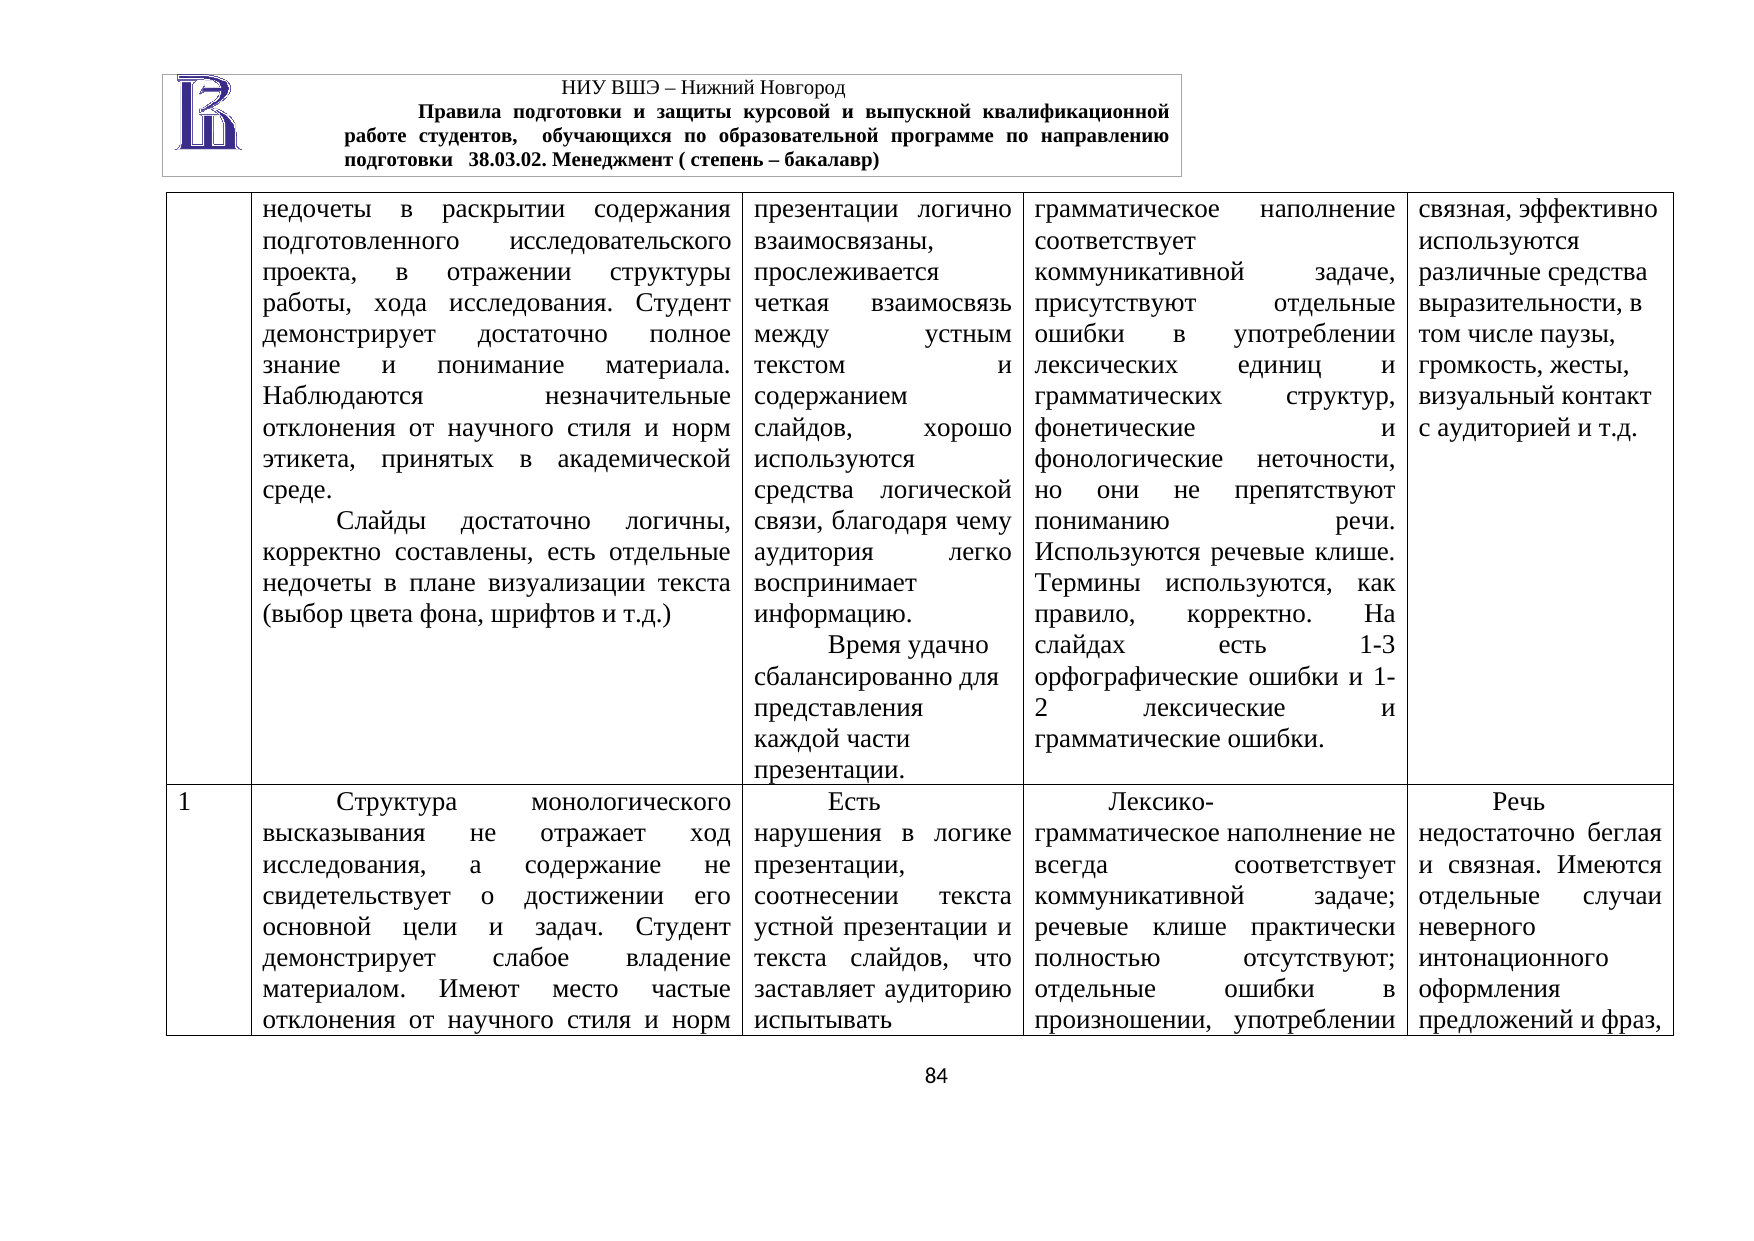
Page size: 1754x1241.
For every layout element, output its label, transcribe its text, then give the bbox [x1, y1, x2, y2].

table_cell 2 [167, 193, 251, 784]
table_cell 1 [167, 785, 251, 1034]
picture [173, 74, 243, 150]
